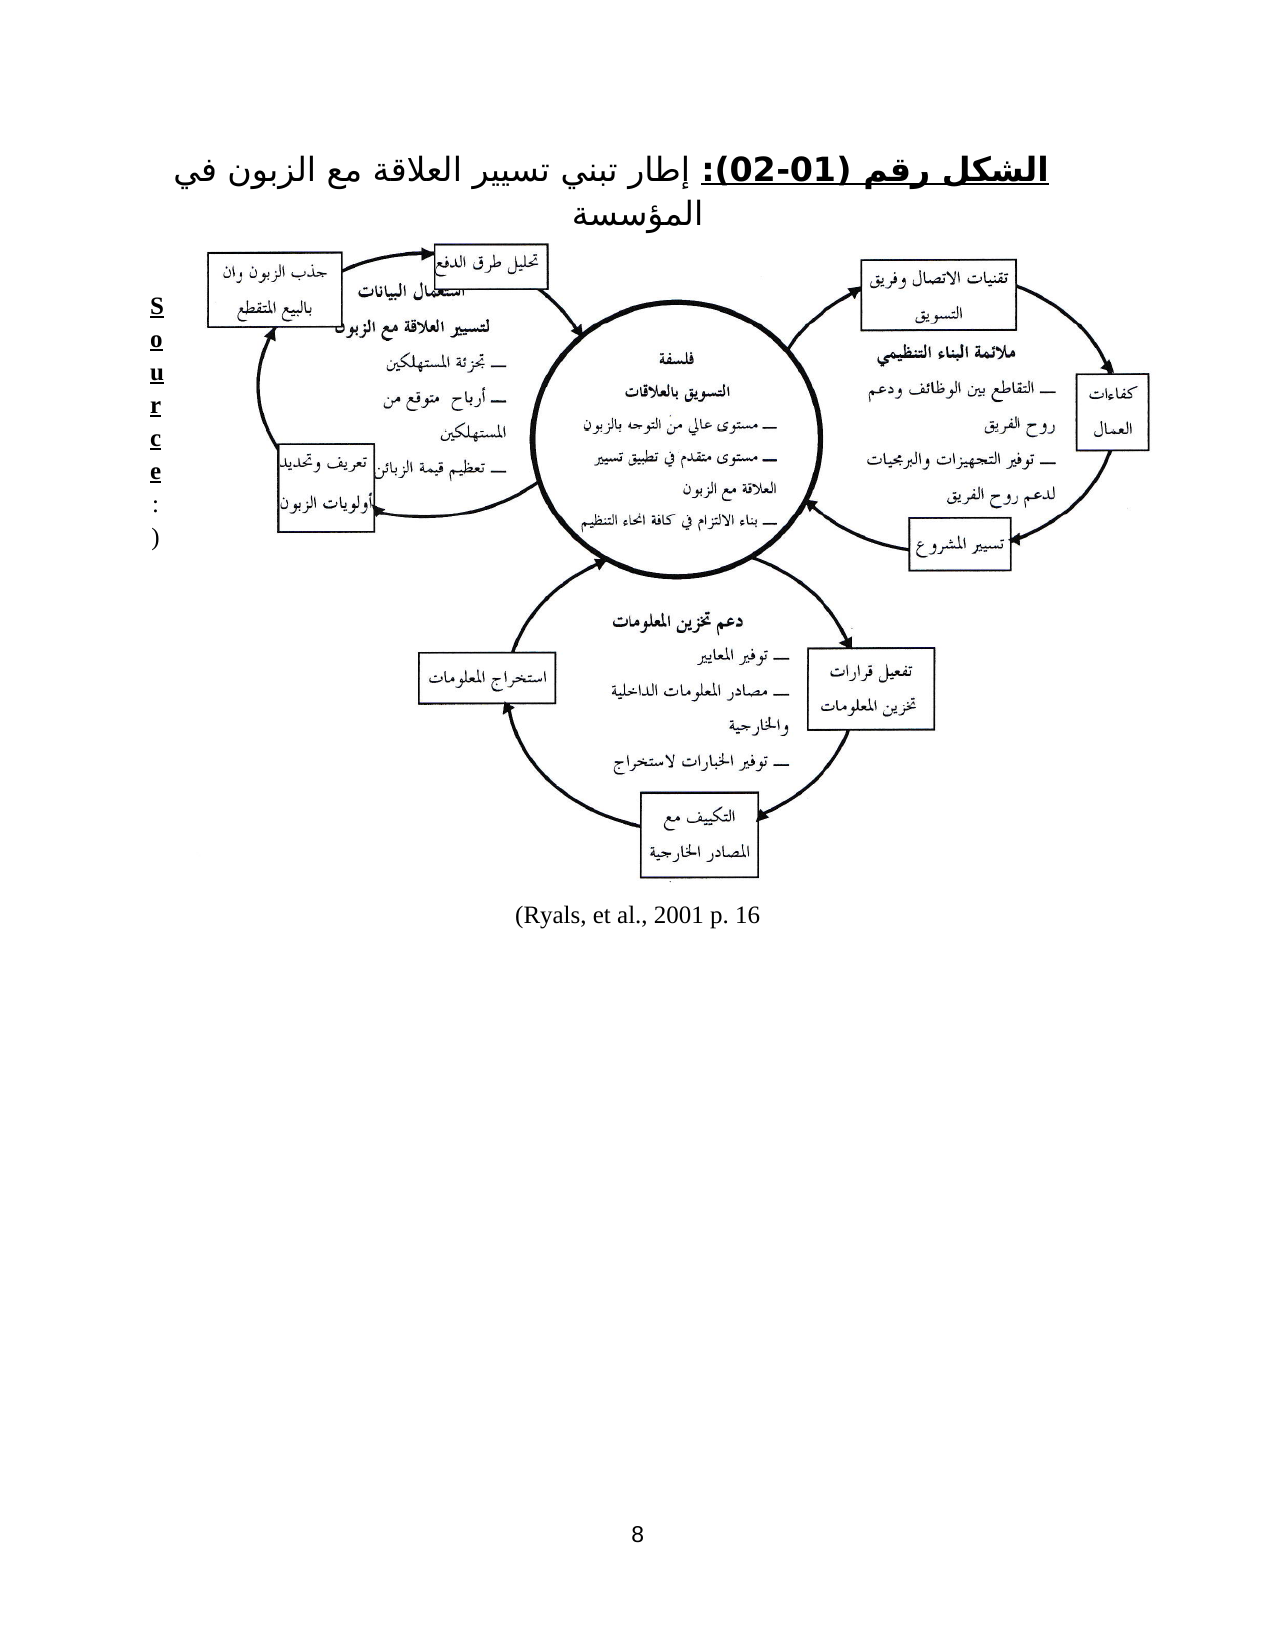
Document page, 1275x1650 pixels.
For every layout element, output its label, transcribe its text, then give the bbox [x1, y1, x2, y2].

picture [179, 237, 1173, 883]
text الشكل رقم (01-02): إطار تبني تسيير العلاقة مع الزبون في المؤسسة [150, 150, 1125, 233]
